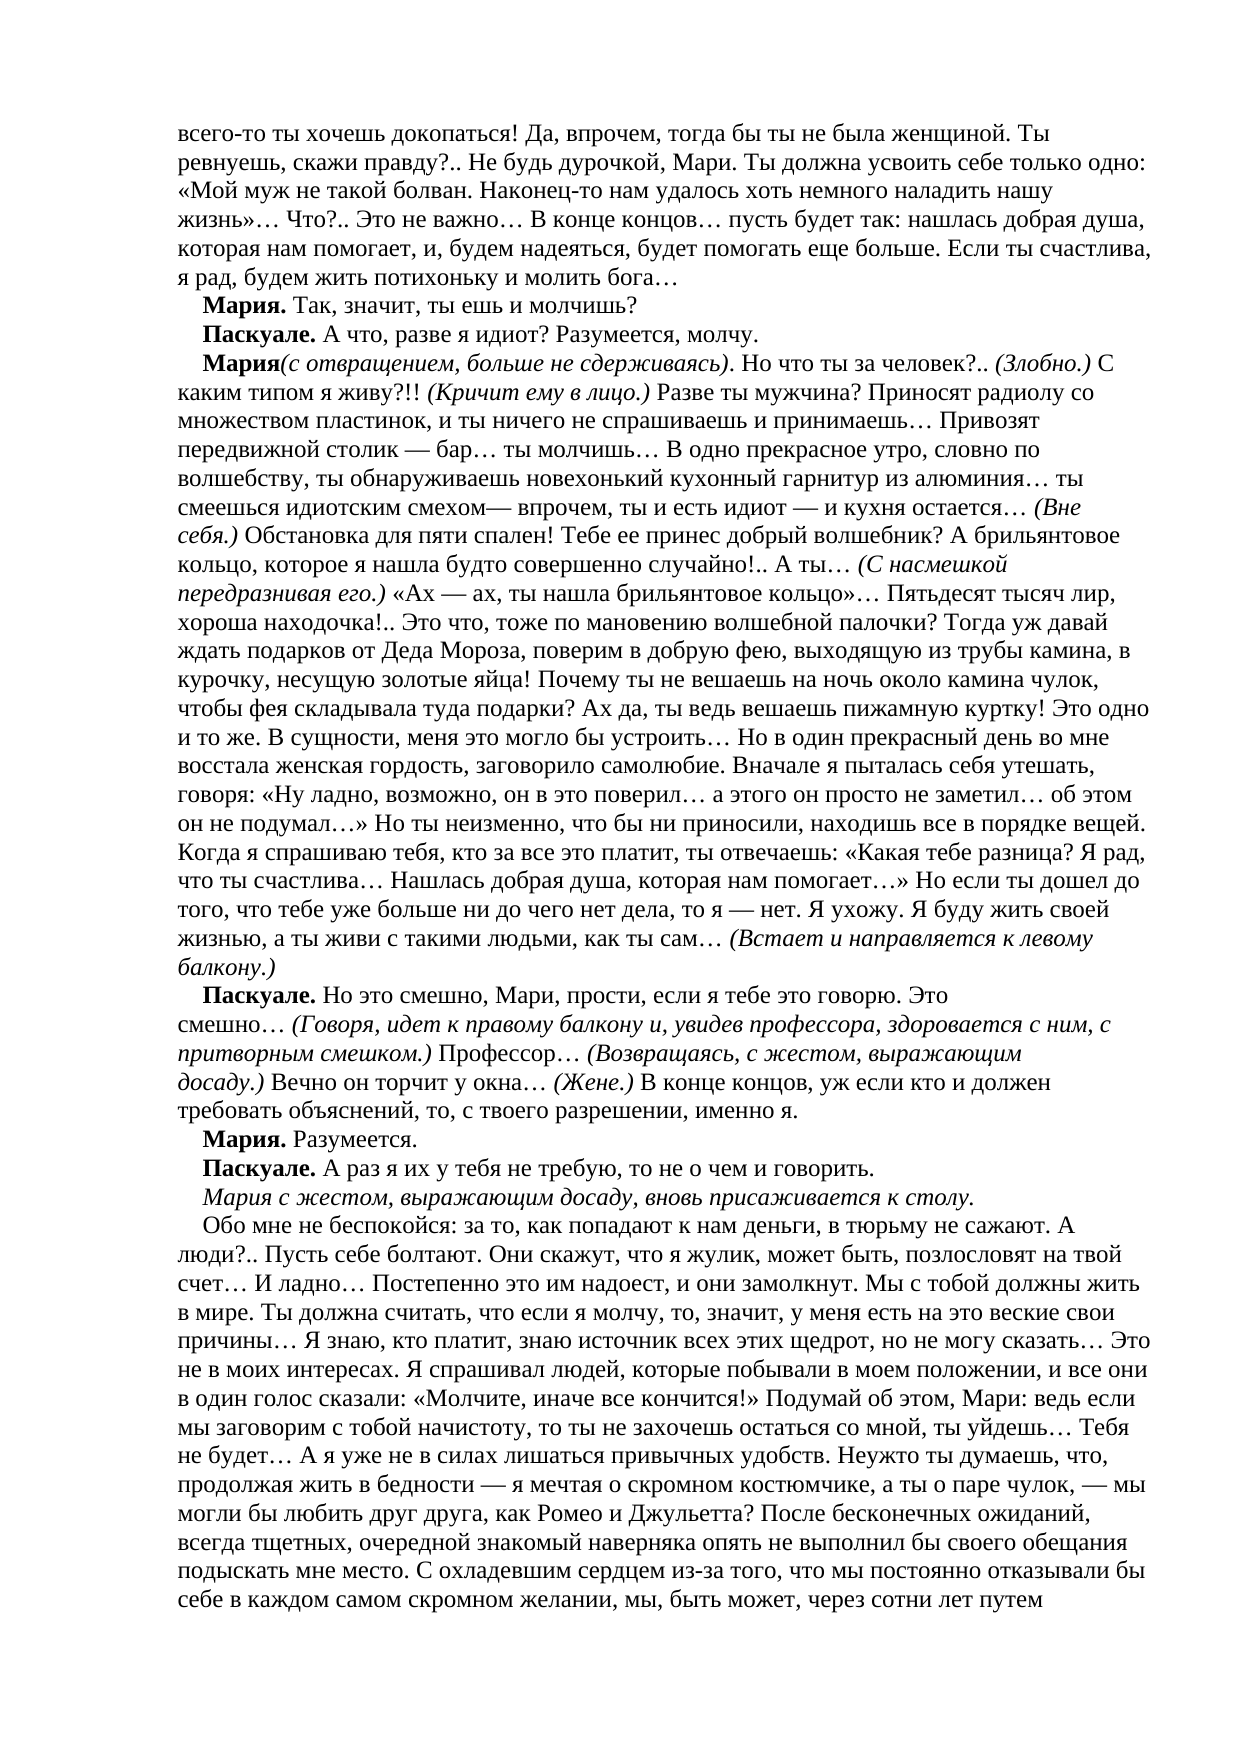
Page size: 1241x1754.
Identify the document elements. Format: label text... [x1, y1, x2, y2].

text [177, 118, 1152, 291]
text Мария. Так, значит, ты ешь и молчишь? [177, 291, 1152, 319]
text Паскуале. А что, разве я идиот? Разумеется, молчу. [177, 319, 1152, 348]
text Паскуале. А раз я их у тебя не требую, то не о чем и говорить. [177, 1153, 1152, 1182]
text Мария(с отвращением, больше не сдерживаясь). Но что ты за человек?.. (Злобно.) С каким типом я живу?!! (Кричит ему в лицо.) Разве ты мужчина? Приносят радиолу со множеством пластинок, и ты ничего не спрашиваешь и принимаешь… Привозят передвижной столик — бар… ты молчишь… В одно прекрасное утро, словно по волшебству, ты обнаруживаешь новехонький кухонный гарнитур из алюминия… ты смеешься идиотским смехом— впрочем, ты и есть идиот — и кухня остается… (Вне себя.) Обстановка для пяти спален! Тебе ее принес добрый волшебник? А брильянтовое кольцо, которое я нашла будто совершенно случайно!.. А ты… (С насмешкой передразнивая его.) «Ах — ах, ты нашла брильянтовое кольцо»… Пятьдесят тысяч лир, хороша находочка!.. Это что, тоже по мановению волшебной палочки? Тогда уж давай ждать подарков от Деда Мороза, поверим в добрую фею, выходящую из трубы камина, в курочку, несущую золотые яйца! Почему ты не вешаешь на ночь около камина чулок, чтобы фея складывала туда подарки? Ах да, ты ведь вешаешь пижамную куртку! Это одно и то же. В сущности, меня это могло бы устроить… Но в один прекрасный день во мне восстала женская гордость, заговорило самолюбие. Вначале я пыталась себя утешать, говоря: «Ну ладно, возможно, он в это поверил… а этого он просто не заметил… об этом он не подумал…» Но ты неизменно, что бы ни приносили, находишь все в порядке вещей. Когда я спрашиваю тебя, кто за все это платит, ты отвечаешь: «Какая тебе разница? Я рад, что ты счастлива… Нашлась добрая душа, которая нам помогает…» Но если ты дошел до того, что тебе уже больше ни до чего нет дела, то я — нет. Я ухожу. Я буду жить своей жизнью, а ты живи с такими людьми, как ты сам… (Встает и направляется к левому балкону.) [177, 348, 1152, 981]
text Мария с жестом, выражающим досаду, вновь присаживается к столу. [177, 1182, 1152, 1211]
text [177, 1211, 1152, 1613]
text Мария. Разумеется. [177, 1124, 1152, 1153]
text Паскуале. Но это смешно, Мари, прости, если я тебе это говорю. Это смешно… (Говоря, идет к правому балкону и, увидев профессора, здоровается с ним, с притворным смешком.) Профессор… (Возвращаясь, с жестом, выражающим досаду.) Вечно он торчит у окна… (Жене.) В конце концов, уж если кто и должен требовать объяснений, то, с твоего разрешении, именно я. [177, 981, 1152, 1124]
